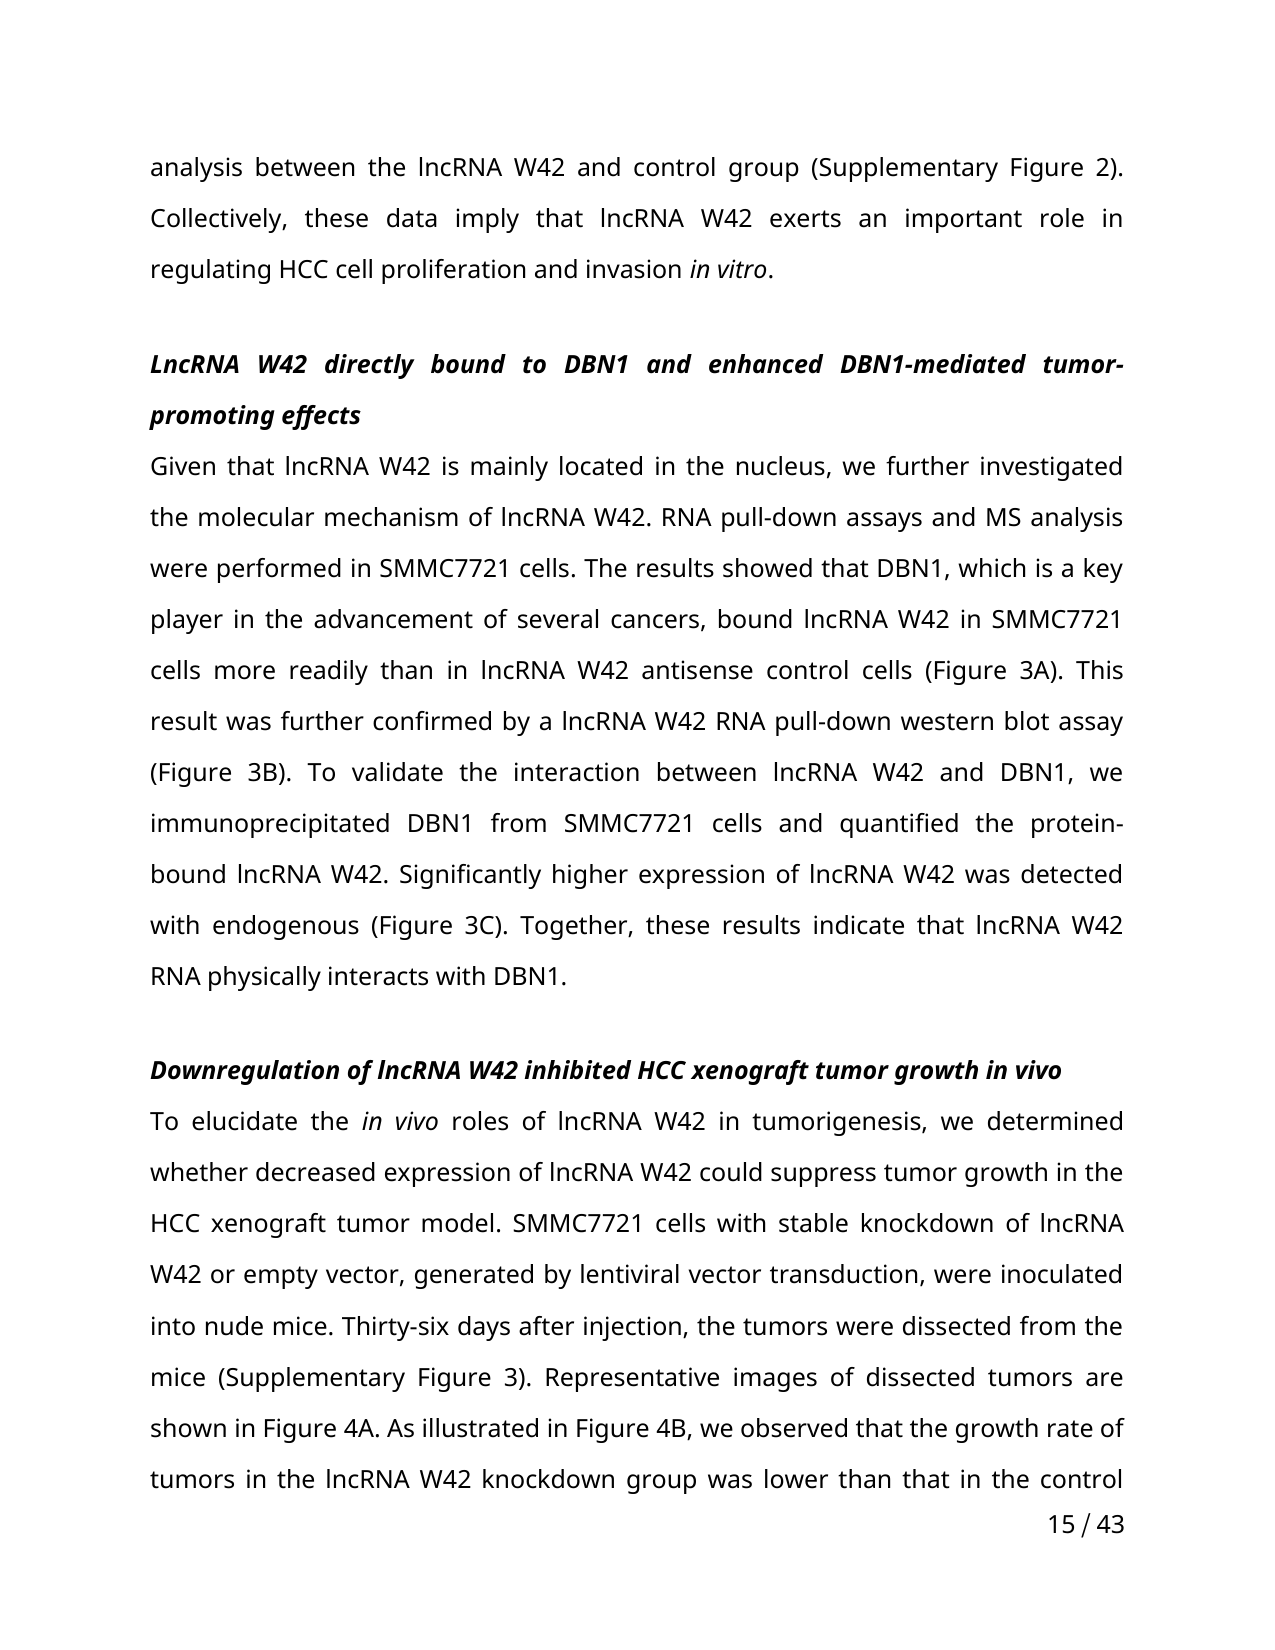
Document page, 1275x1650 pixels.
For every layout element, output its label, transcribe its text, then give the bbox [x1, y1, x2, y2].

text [150, 1104, 1125, 1495]
text Given that lncRNA W42 is mainly located in the nucleus, we further investigated the molecular mechanism of lncRNA W42. RNA pull-down assays and MS analysis were performed in SMMC7721 cells. The results showed that DBN1, which is a key player in the advancement of several cancers, bound lncRNA W42 in SMMC7721 cells more readily than in lncRNA W42 antisense control cells (Figure 3A). This result was further confirmed by a lncRNA W42 RNA pull-down western blot assay (Figure 3B). To validate the interaction between lncRNA W42 and DBN1, we immunoprecipitated DBN1 from SMMC7721 cells and quantified the protein-bound lncRNA W42. Significantly higher expression of lncRNA W42 was detected with endogenous (Figure 3C). Together, these results indicate that lncRNA W42 RNA physically interacts with DBN1. [150, 448, 1125, 993]
text LncRNA W42 directly bound to DBN1 and enhanced DBN1-mediated tumor-promoting effects [150, 346, 1125, 431]
text Downregulation of lncRNA W42 inhibited HCC xenograft tumor growth in vivo [150, 1053, 1125, 1087]
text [150, 150, 1125, 286]
